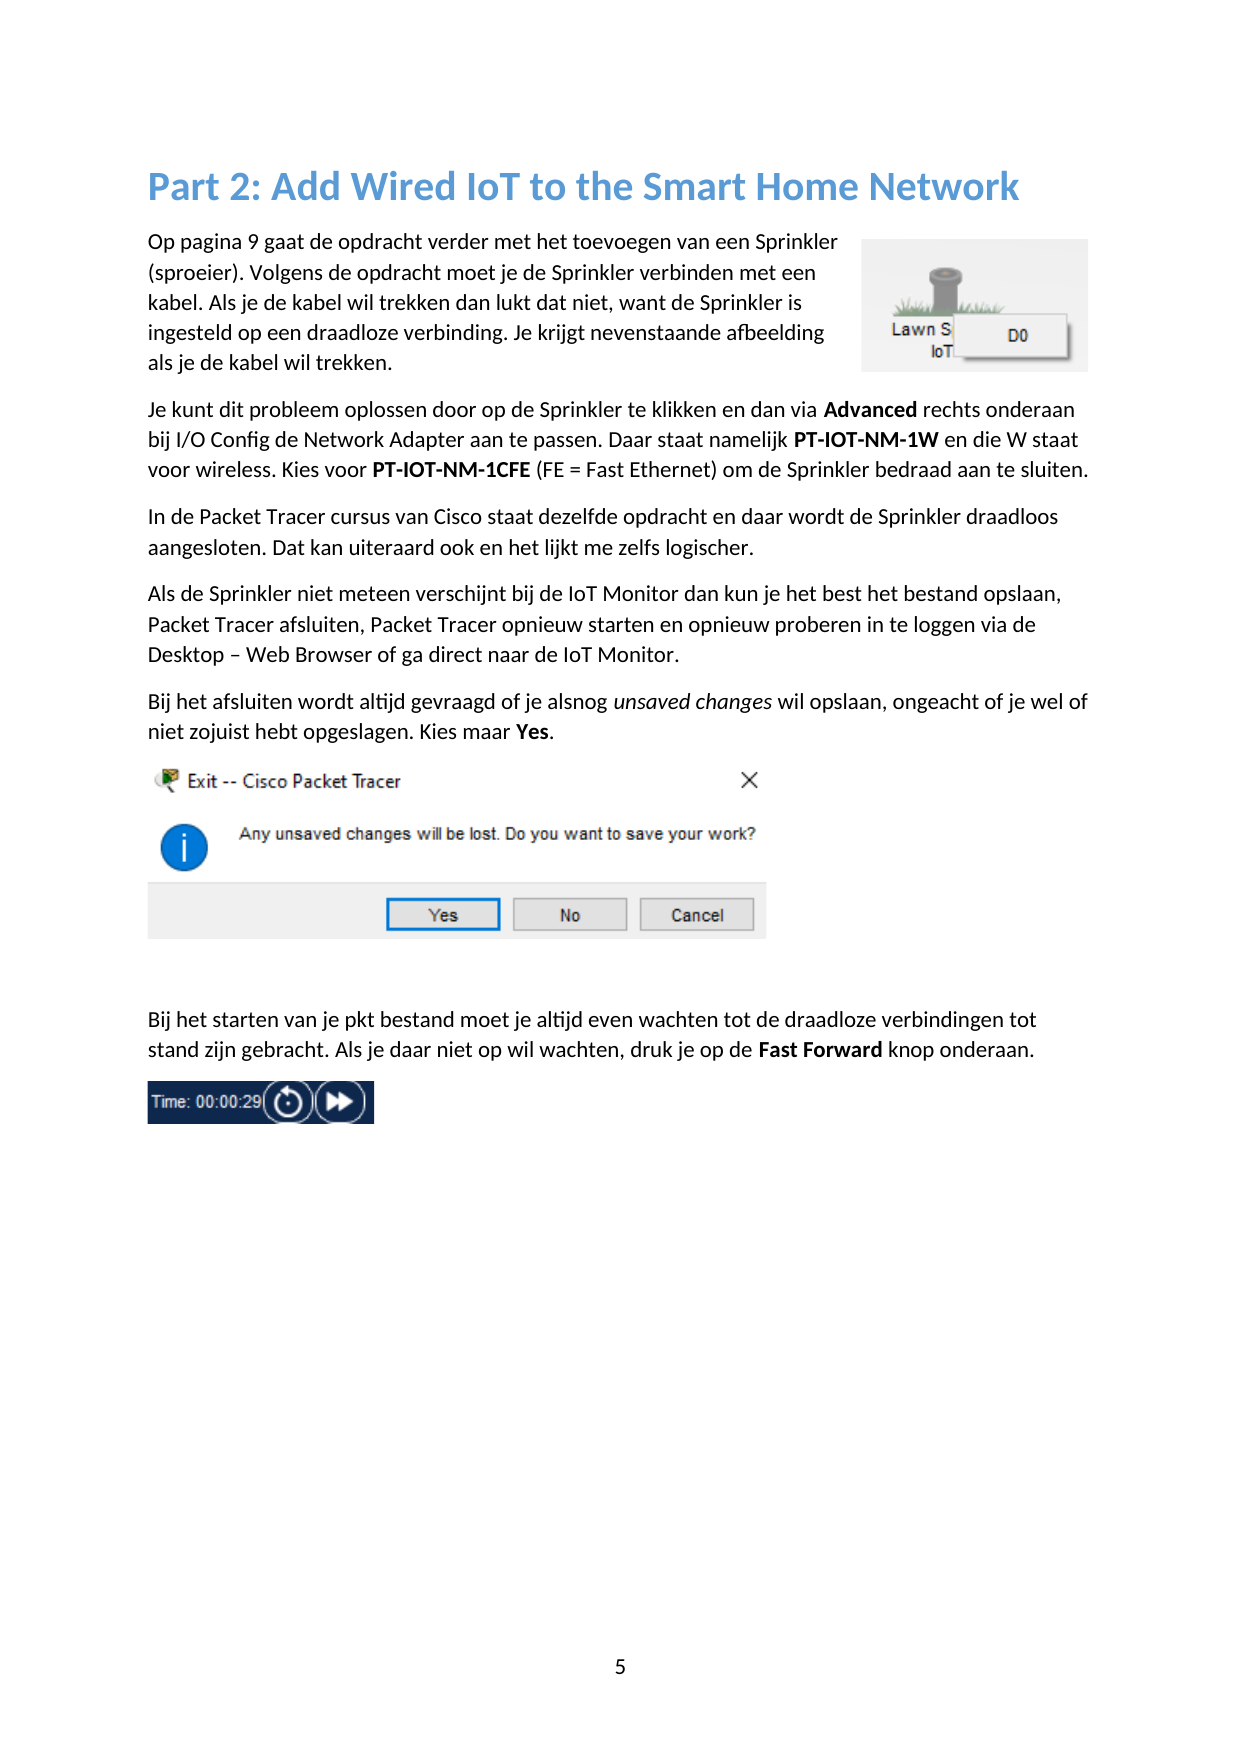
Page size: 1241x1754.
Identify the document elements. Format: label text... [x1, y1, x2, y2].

picture [147, 763, 767, 939]
text Je kunt dit probleem oplossen door op de Sprinkler te klikken en dan via Advanced rechts onderaan bij I/O Config de Network Adapter aan te passen. Daar staat namelijk PT-IOT-NM-1W en die W staat voor wireless. Kies voor PT-IOT-NM-1CFE (FE = Fast Ethernet) om de Sprinkler bedraad aan te sluiten. [148, 395, 1093, 484]
text Bij het afsluiten wordt altijd gevraagd of je alsnog unsaved changes wil opslaan, ongeacht of je wel of niet zojuist hebt opgeslagen. Kies maar Yes. [148, 687, 1093, 745]
text Op pagina 9 gaat de opdracht verder met het toevoegen van een Sprinkler (sproeier). Volgens de opdracht moet je de Sprinkler verbinden met een kabel. Als je de kabel wil trekken dan lukt dat niet, want de Sprinkler is ingesteld op een draadloze verbinding. Je krijgt nevenstaande afbeelding als je de kabel wil trekken. [148, 227, 1093, 376]
text In de Packet Tracer cursus van Cisco staat dezelfde opdracht en daar wordt de Sprinkler draadloos aangesloten. Dat kan uiteraard ook en het lijkt me zelfs logischer. [148, 502, 1093, 561]
picture [860, 239, 1088, 371]
subtitle Part 2: Add Wired IoT to the Smart Home Network [148, 160, 1093, 211]
text Als de Sprinkler niet meteen verschijnt bij de IoT Monitor dan kun je het best het bestand opslaan, Packet Tracer afsluiten, Packet Tracer opnieuw starten en opnieuw proberen in te loggen via de Desktop – Web Browser of ga direct naar de IoT Monitor. [148, 579, 1093, 668]
text Bij het starten van je pkt bestand moet je altijd even wachten tot de draadloze verbindingen tot stand zijn gebracht. Als je daar niet op wil wachten, druk je op de Fast Forward knop onderaan. [148, 1005, 1093, 1063]
picture [147, 1081, 375, 1124]
